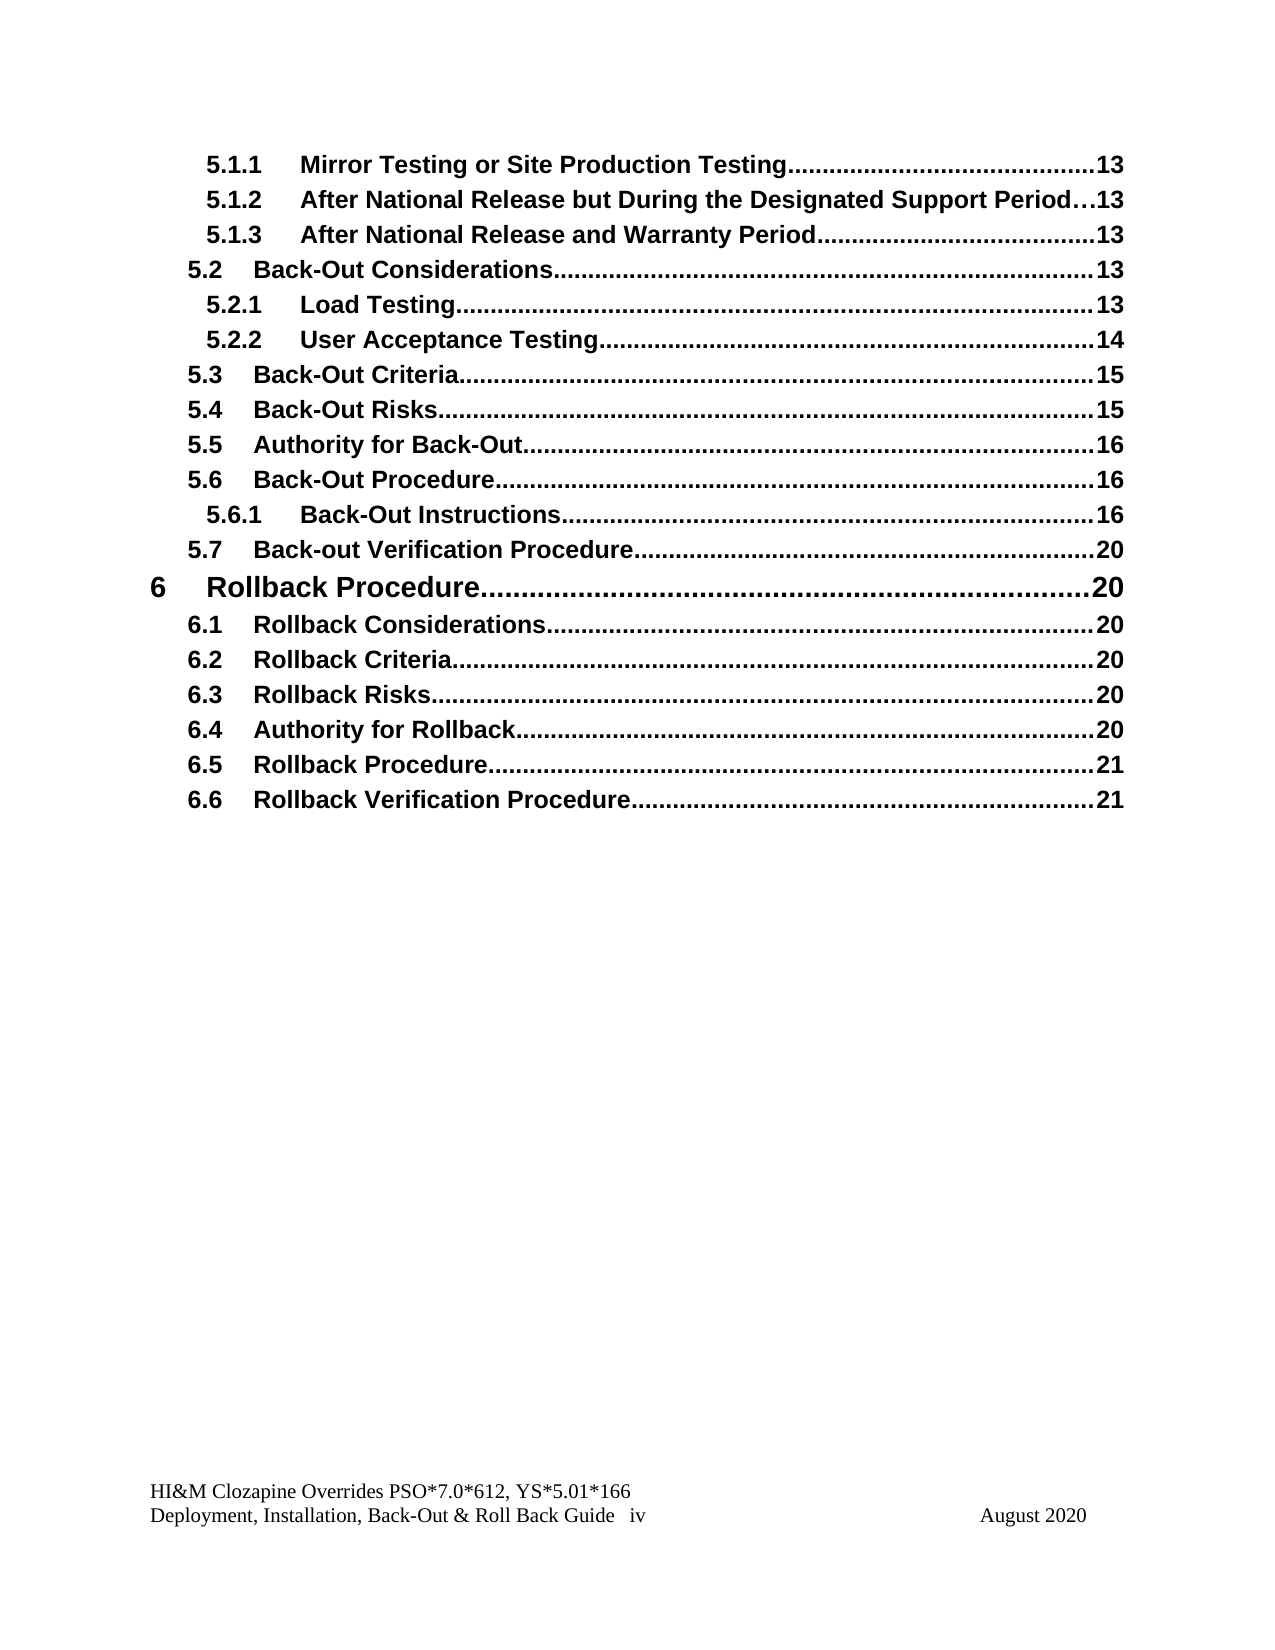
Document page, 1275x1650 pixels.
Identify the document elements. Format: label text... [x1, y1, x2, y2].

text 6.4 Authority for Rollback 20 [187, 715, 1125, 743]
text 6.6 Rollback Verification Procedure 21 [187, 785, 1125, 813]
text 5.2 Back-Out Considerations 13 [187, 255, 1125, 284]
text 5.6 Back-Out Procedure 16 [187, 465, 1125, 494]
text 6.1 Rollback Considerations 20 [187, 610, 1125, 638]
text 6.2 Rollback Criteria 20 [187, 645, 1125, 673]
text 5.2.1 Load Testing 13 [206, 290, 1125, 319]
text 6 Rollback Procedure 20 [150, 570, 1125, 603]
text 5.3 Back-Out Criteria 15 [187, 360, 1125, 389]
text 5.5 Authority for Back-Out 16 [187, 430, 1125, 459]
text 5.1.1 Mirror Testing or Site Production Testing 13 [206, 150, 1125, 179]
text 5.1.2 After National Release but During the Designated Support Period 13 [206, 185, 1125, 214]
text 6.5 Rollback Procedure 21 [187, 750, 1125, 778]
text 6.3 Rollback Risks 20 [187, 680, 1125, 708]
text 5.7 Back-out Verification Procedure 20 [187, 535, 1125, 564]
text 5.4 Back-Out Risks 15 [187, 395, 1125, 424]
text 5.2.2 User Acceptance Testing 14 [206, 325, 1125, 354]
text 5.1.3 After National Release and Warranty Period 13 [206, 220, 1125, 249]
text 5.6.1 Back-Out Instructions 16 [206, 500, 1125, 529]
